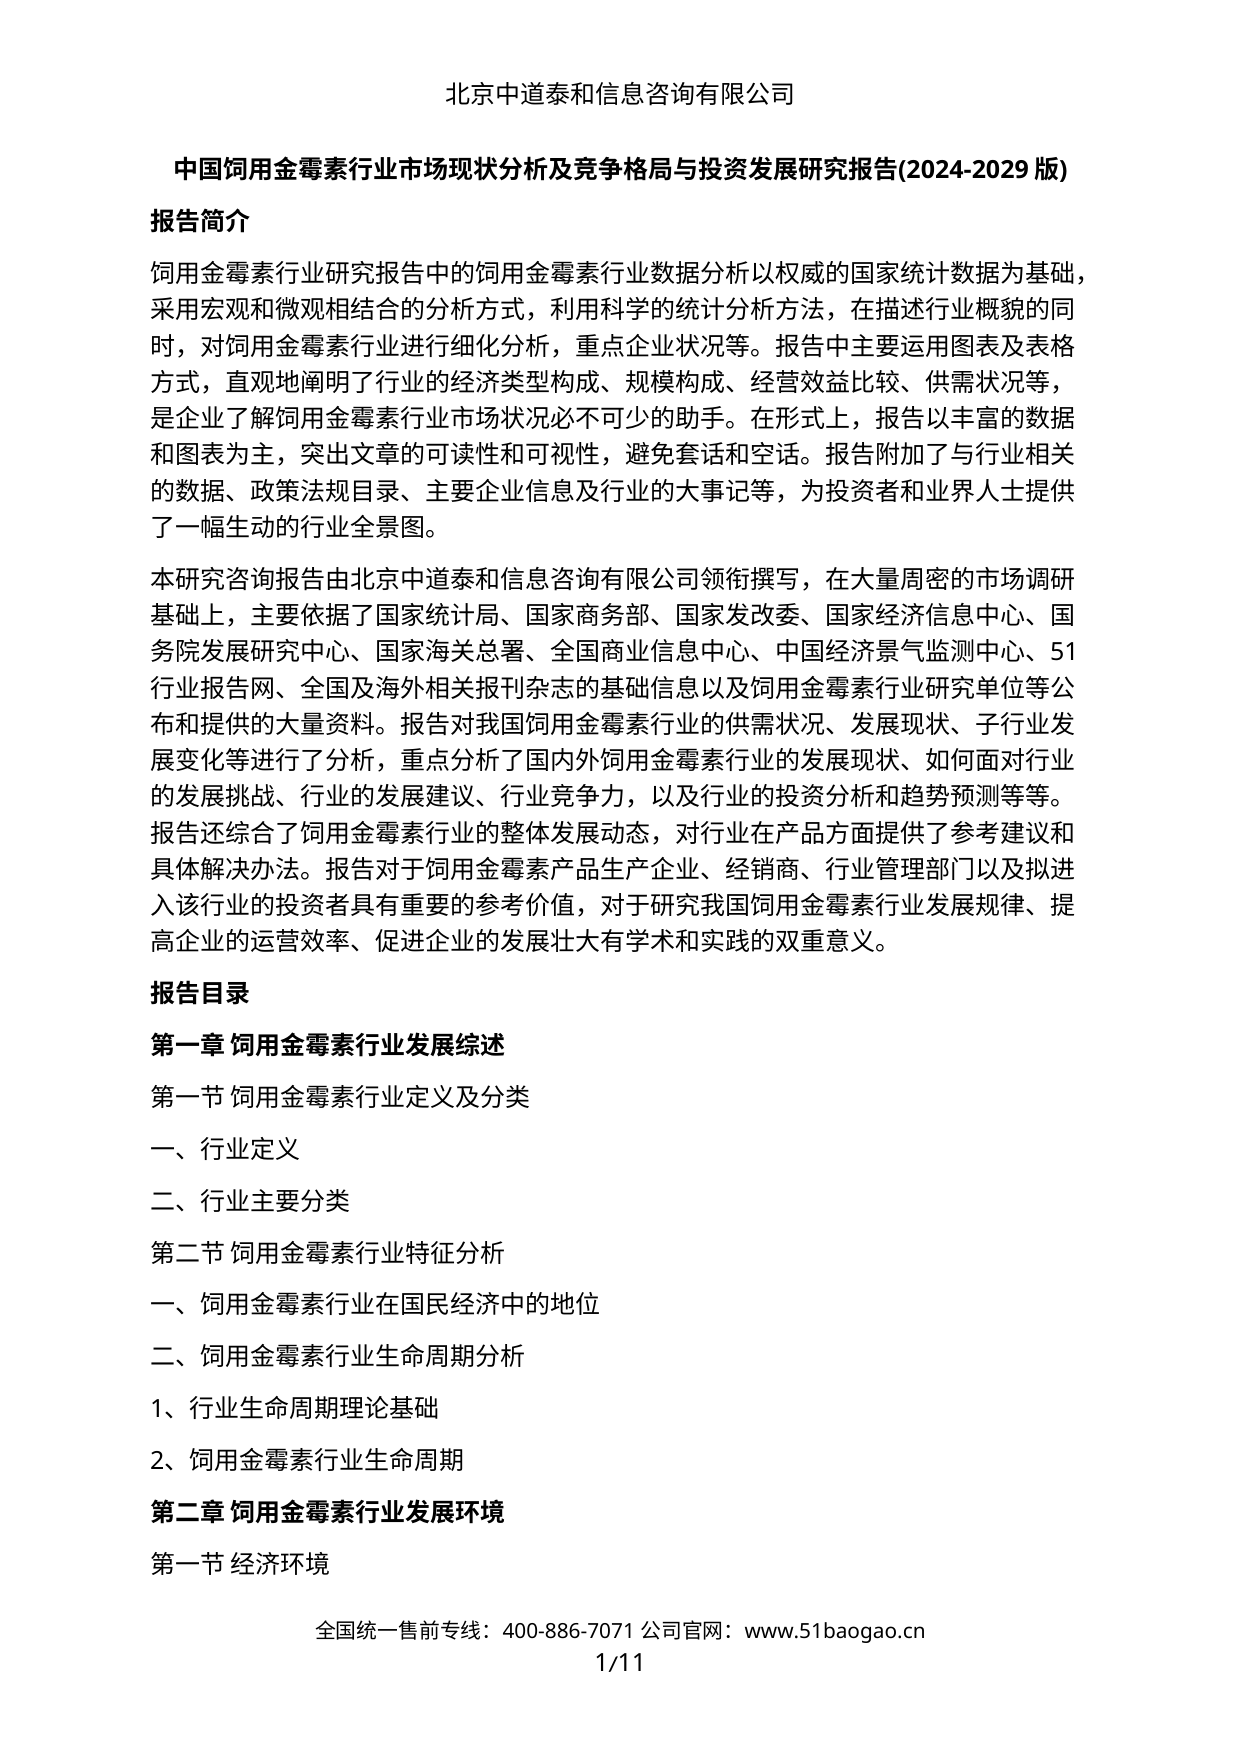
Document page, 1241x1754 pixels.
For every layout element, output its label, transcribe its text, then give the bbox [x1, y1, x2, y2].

text 二、饲用金霉素行业生命周期分析 [150, 1337, 1090, 1373]
text 2、饲用金霉素行业生命周期 [150, 1441, 1090, 1477]
text 二、行业主要分类 [150, 1181, 1090, 1217]
text 第二章 饲用金霉素行业发展环境 [150, 1492, 1090, 1529]
text 本研究咨询报告由北京中道泰和信息咨询有限公司领衔撰写，在大量周密的市场调研基础上，主要依据了国家统计局、国家商务部、国家发改委、国家经济信息中心、国务院发展研究中心、国家海关总署、全国商业信息中心、中国经济景气监测中心、51行业报告网、全国及海外相关报刊杂志的基础信息以及饲用金霉素行业研究单位等公布和提供的大量资料。报告对我国饲用金霉素行业的供需状况、发展现状、子行业发展变化等进行了分析，重点分析了国内外饲用金霉素行业的发展现状、如何面对行业的发展挑战、行业的发展建议、行业竞争力，以及行业的投资分析和趋势预测等等。报告还综合了饲用金霉素行业的整体发展动态，对行业在产品方面提供了参考建议和具体解决办法。报告对于饲用金霉素产品生产企业、经销商、行业管理部门以及拟进入该行业的投资者具有重要的参考价值，对于研究我国饲用金霉素行业发展规律、提高企业的运营效率、促进企业的发展壮大有学术和实践的双重意义。 [150, 559, 1090, 958]
text 一、行业定义 [150, 1129, 1090, 1166]
text 1、行业生命周期理论基础 [150, 1389, 1090, 1425]
text 一、饲用金霉素行业在国民经济中的地位 [150, 1285, 1090, 1321]
text 饲用金霉素行业研究报告中的饲用金霉素行业数据分析以权威的国家统计数据为基础，采用宏观和微观相结合的分析方式，利用科学的统计分析方法，在描述行业概貌的同时，对饲用金霉素行业进行细化分析，重点企业状况等。报告中主要运用图表及表格方式，直观地阐明了行业的经济类型构成、规模构成、经营效益比较、供需状况等，是企业了解饲用金霉素行业市场状况必不可少的助手。在形式上，报告以丰富的数据和图表为主，突出文章的可读性和可视性，避免套话和空话。报告附加了与行业相关的数据、政策法规目录、主要企业信息及行业的大事记等，为投资者和业界人士提供了一幅生动的行业全景图。 [150, 254, 1090, 544]
text 中国饲用金霉素行业市场现状分析及竞争格局与投资发展研究报告(2024-2029版) [150, 150, 1090, 186]
text 报告目录 [150, 974, 1090, 1010]
text 第一节 经济环境 [150, 1544, 1090, 1581]
text 第二节 饲用金霉素行业特征分析 [150, 1233, 1090, 1269]
text 第一章 饲用金霉素行业发展综述 [150, 1026, 1090, 1062]
text 第一节 饲用金霉素行业定义及分类 [150, 1077, 1090, 1114]
text 报告简介 [150, 202, 1090, 238]
